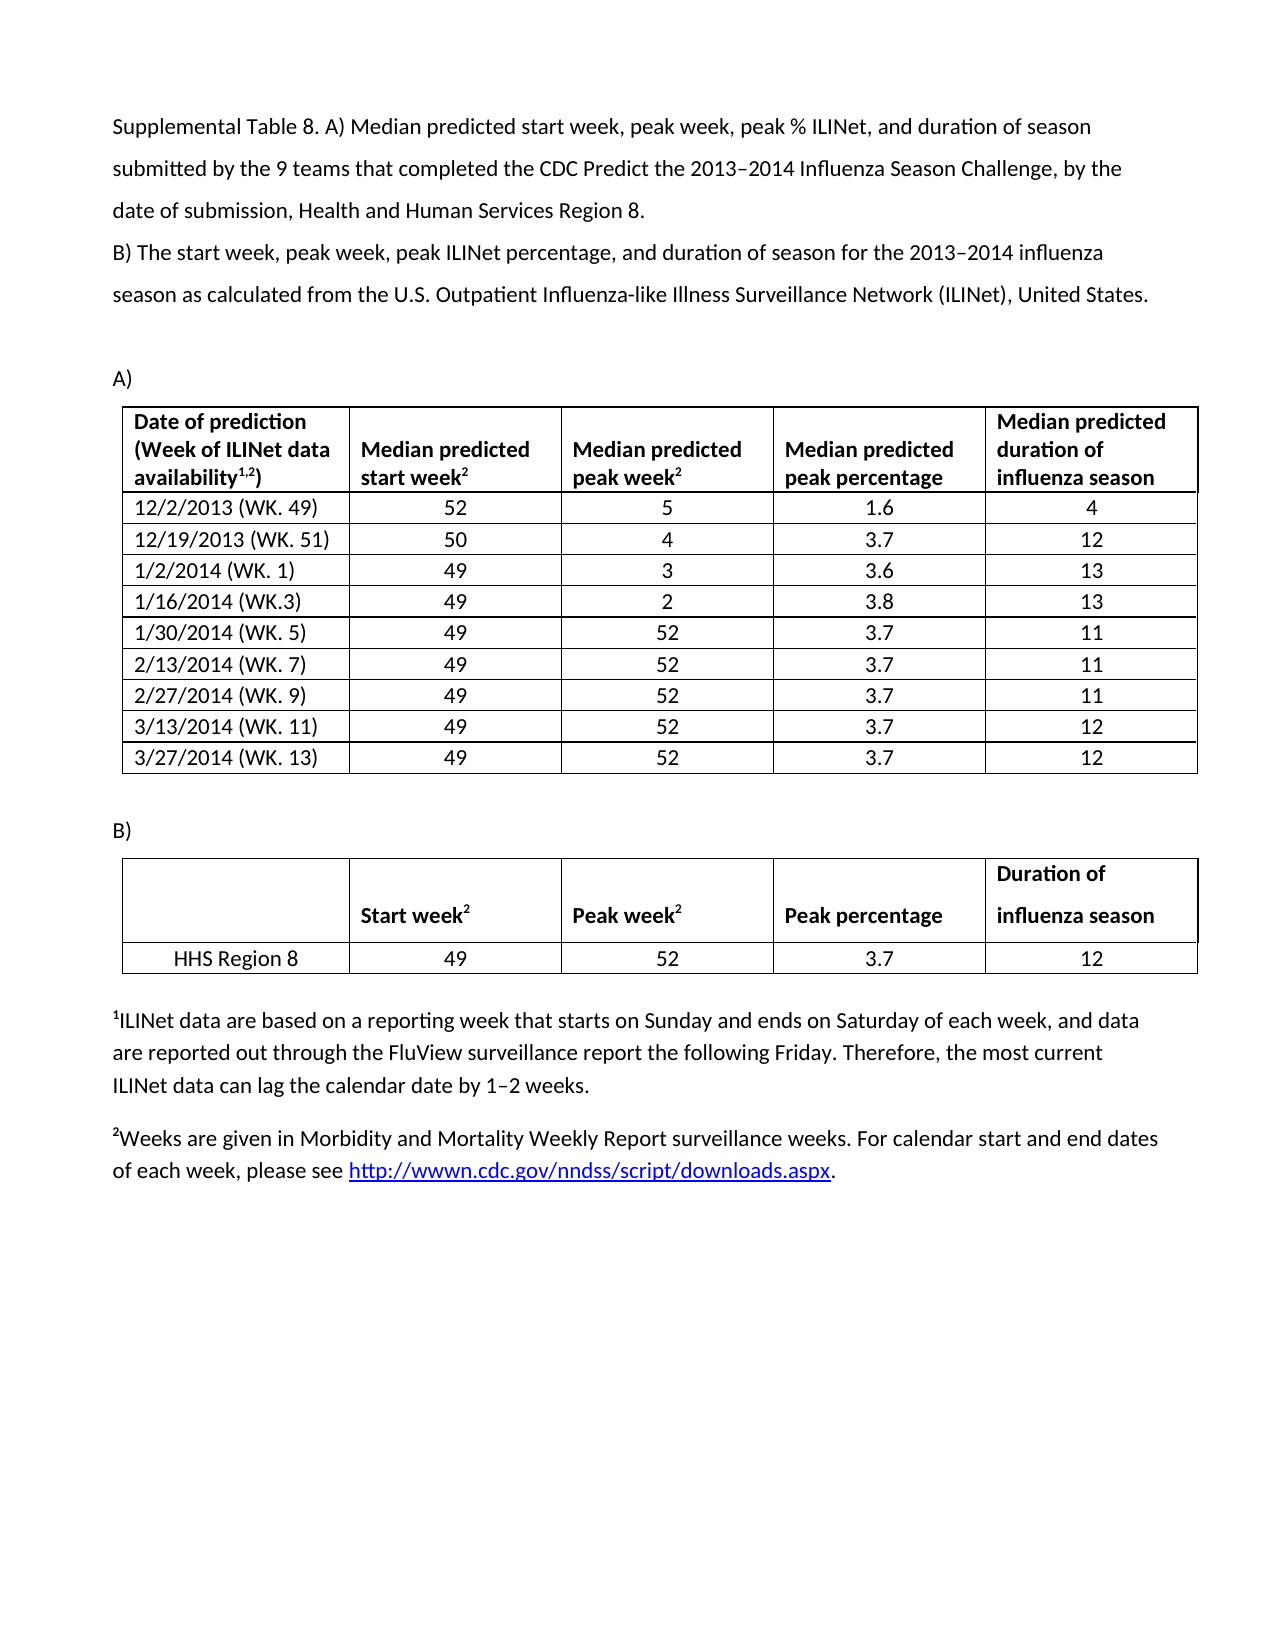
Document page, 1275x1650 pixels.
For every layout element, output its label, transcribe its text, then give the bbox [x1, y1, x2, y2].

table_cell 49 [350, 649, 561, 679]
table_cell 2 [562, 586, 773, 616]
table_cell 3.7 [774, 649, 985, 679]
table_cell 3.7 [774, 524, 985, 554]
table_cell 50 [350, 524, 561, 554]
table_cell 52 [562, 680, 773, 710]
table_cell 12/2/2013 (WK. 49) [123, 493, 349, 523]
table_cell 13 [986, 585, 1197, 616]
text 2Weeks are given in Morbidity and Mortality Weekly Report surveillance weeks. For calendar start and end dates of each week, please see http://wwwn.cdc.gov/nndss/script/downloads.aspx. [112, 1124, 1162, 1184]
table_header Peak week2 [562, 859, 773, 942]
table_cell 49 [350, 555, 561, 585]
text B) [112, 816, 1162, 844]
text A) [112, 364, 1162, 392]
table_cell 3 [562, 555, 773, 585]
table_cell 3.7 [774, 943, 985, 973]
table_cell 52 [350, 493, 561, 523]
table_cell 3/13/2014 (WK. 11) [123, 711, 349, 741]
table_cell 52 [562, 943, 773, 973]
table_cell 1/2/2014 (WK. 1) [123, 555, 349, 585]
table_cell 11 [986, 679, 1197, 710]
table_cell 5 [562, 493, 773, 523]
table_header [123, 859, 349, 942]
table_cell 49 [350, 743, 561, 773]
text 1ILINet data are based on a reporting week that starts on Sunday and ends on Saturday of each week, and data are reported out through the FluView surveillance report the following Friday. Therefore, the most current ILINet data can lag the calendar date by 1–2 weeks. [112, 1006, 1162, 1099]
table_header Median predicted peak week2 [562, 408, 773, 491]
table_cell 4 [986, 491, 1197, 523]
table_cell 49 [350, 586, 561, 616]
table_header Date of prediction (Week of ILINet data availability1,2) [123, 408, 349, 491]
table_header Median predicted start week2 [350, 408, 561, 491]
table_cell 4 [562, 524, 773, 554]
table_cell 52 [562, 649, 773, 679]
table_cell 11 [986, 616, 1197, 648]
table_cell 3/27/2014 (WK. 13) [123, 743, 349, 773]
table_cell 49 [350, 711, 561, 741]
table_header Duration of influenza season [986, 859, 1197, 942]
table_cell 2/27/2014 (WK. 9) [123, 680, 349, 710]
table_cell 13 [986, 554, 1197, 585]
table_cell 12 [986, 710, 1197, 741]
table_cell 2/13/2014 (WK. 7) [123, 649, 349, 679]
table_cell 3.7 [774, 680, 985, 710]
table_cell 11 [986, 648, 1197, 679]
table_header Median predicted duration of influenza season [986, 408, 1197, 491]
table_cell 12 [986, 523, 1197, 554]
table_cell 3.6 [774, 555, 985, 585]
table_cell 12/19/2013 (WK. 51) [123, 524, 349, 554]
table_cell 1/30/2014 (WK. 5) [123, 618, 349, 648]
table_cell 12 [986, 942, 1197, 973]
table_cell 3.8 [774, 586, 985, 616]
table_cell 3.7 [774, 743, 985, 773]
table_cell 1/16/2014 (WK.3) [123, 586, 349, 616]
table_cell 12 [986, 741, 1197, 773]
table_cell 49 [350, 943, 561, 973]
table_cell 52 [562, 618, 773, 648]
table_header Median predicted peak percentage [774, 408, 985, 491]
table_header Start week2 [350, 859, 561, 942]
table_cell 49 [350, 680, 561, 710]
text Supplemental Table 8. A) Median predicted start week, peak week, peak % ILINet, and duration of season submitted by the 9 teams that completed the CDC Predict the 2013–2014 Influenza Season Challenge, by the date of submission, Health and Human Services Region 8. [112, 112, 1162, 224]
table_cell 49 [350, 618, 561, 648]
text B) The start week, peak week, peak ILINet percentage, and duration of season for the 2013–2014 influenza season as calculated from the U.S. Outpatient Influenza-like Illness Surveillance Network (ILINet), United States. [112, 238, 1162, 308]
table_cell 3.7 [774, 618, 985, 648]
table_cell 3.7 [774, 711, 985, 741]
table_cell 52 [562, 743, 773, 773]
table_cell 1.6 [774, 493, 985, 523]
table_cell HHS Region 8 [123, 943, 349, 973]
table_cell 52 [562, 711, 773, 741]
table_header Peak percentage [774, 859, 985, 942]
